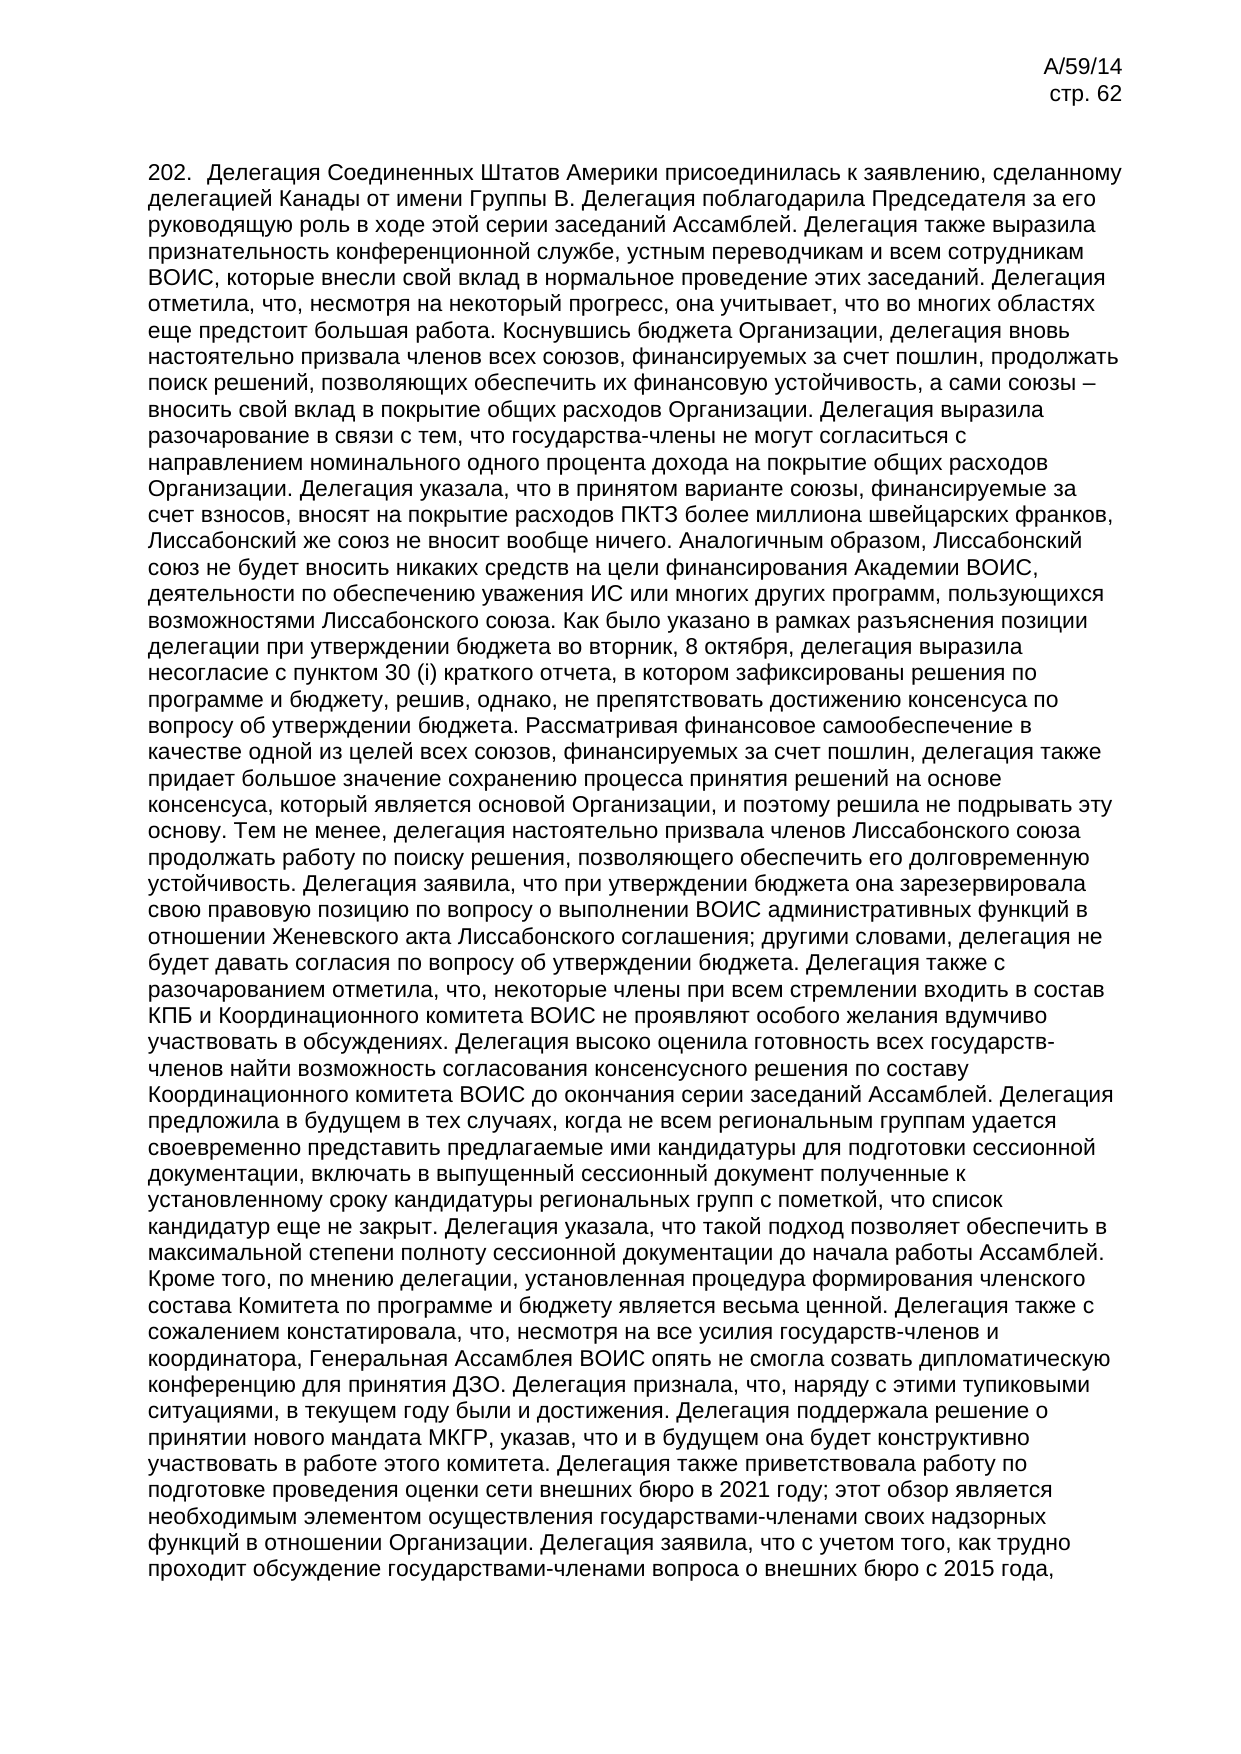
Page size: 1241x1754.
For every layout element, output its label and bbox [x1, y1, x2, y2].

text [148, 158, 1122, 1582]
